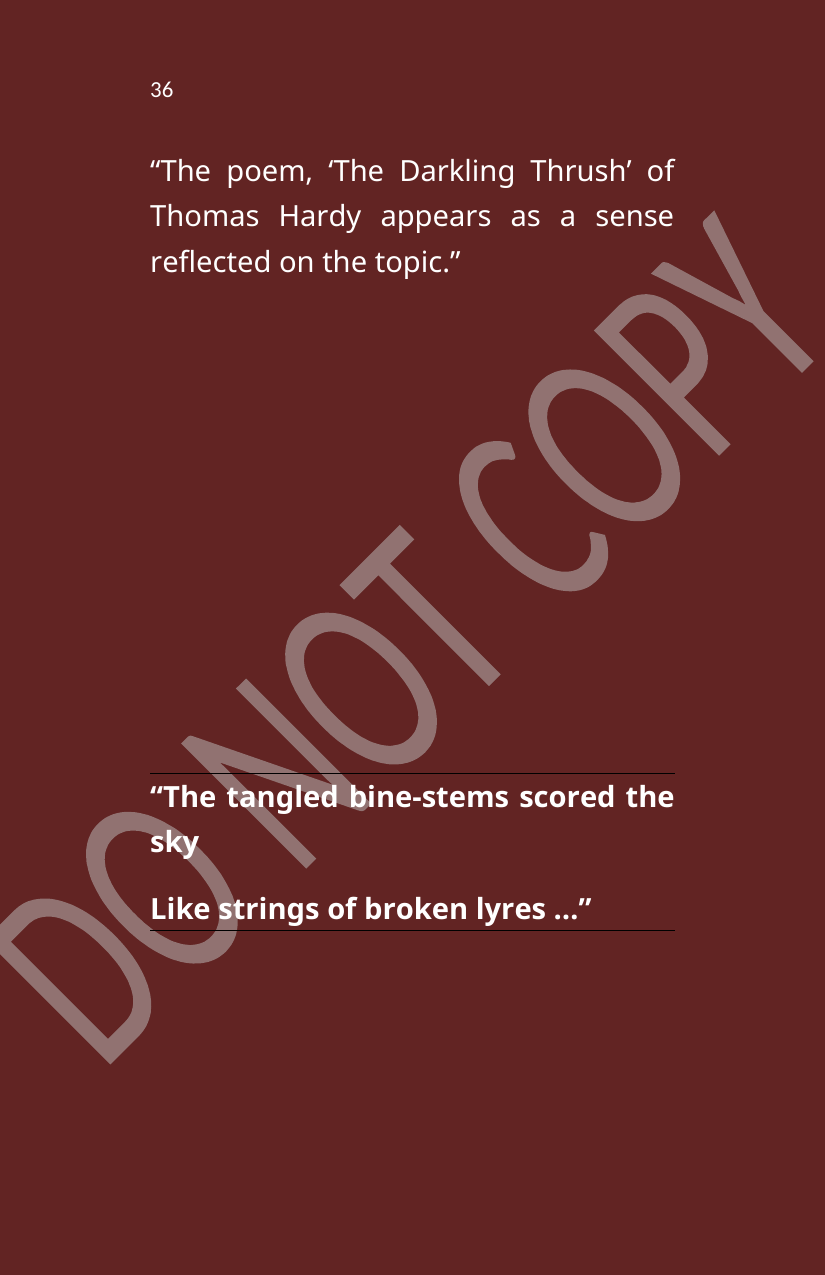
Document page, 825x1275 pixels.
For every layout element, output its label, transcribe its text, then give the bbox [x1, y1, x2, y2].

text “The tangled bine-stems scored the sky [150, 774, 675, 861]
text Like strings of broken lyres …” [150, 885, 675, 930]
text “The poem, ‘The Darkling Thrush’ of Thomas Hardy appears as a sense reflected on the topic.” [150, 150, 675, 281]
